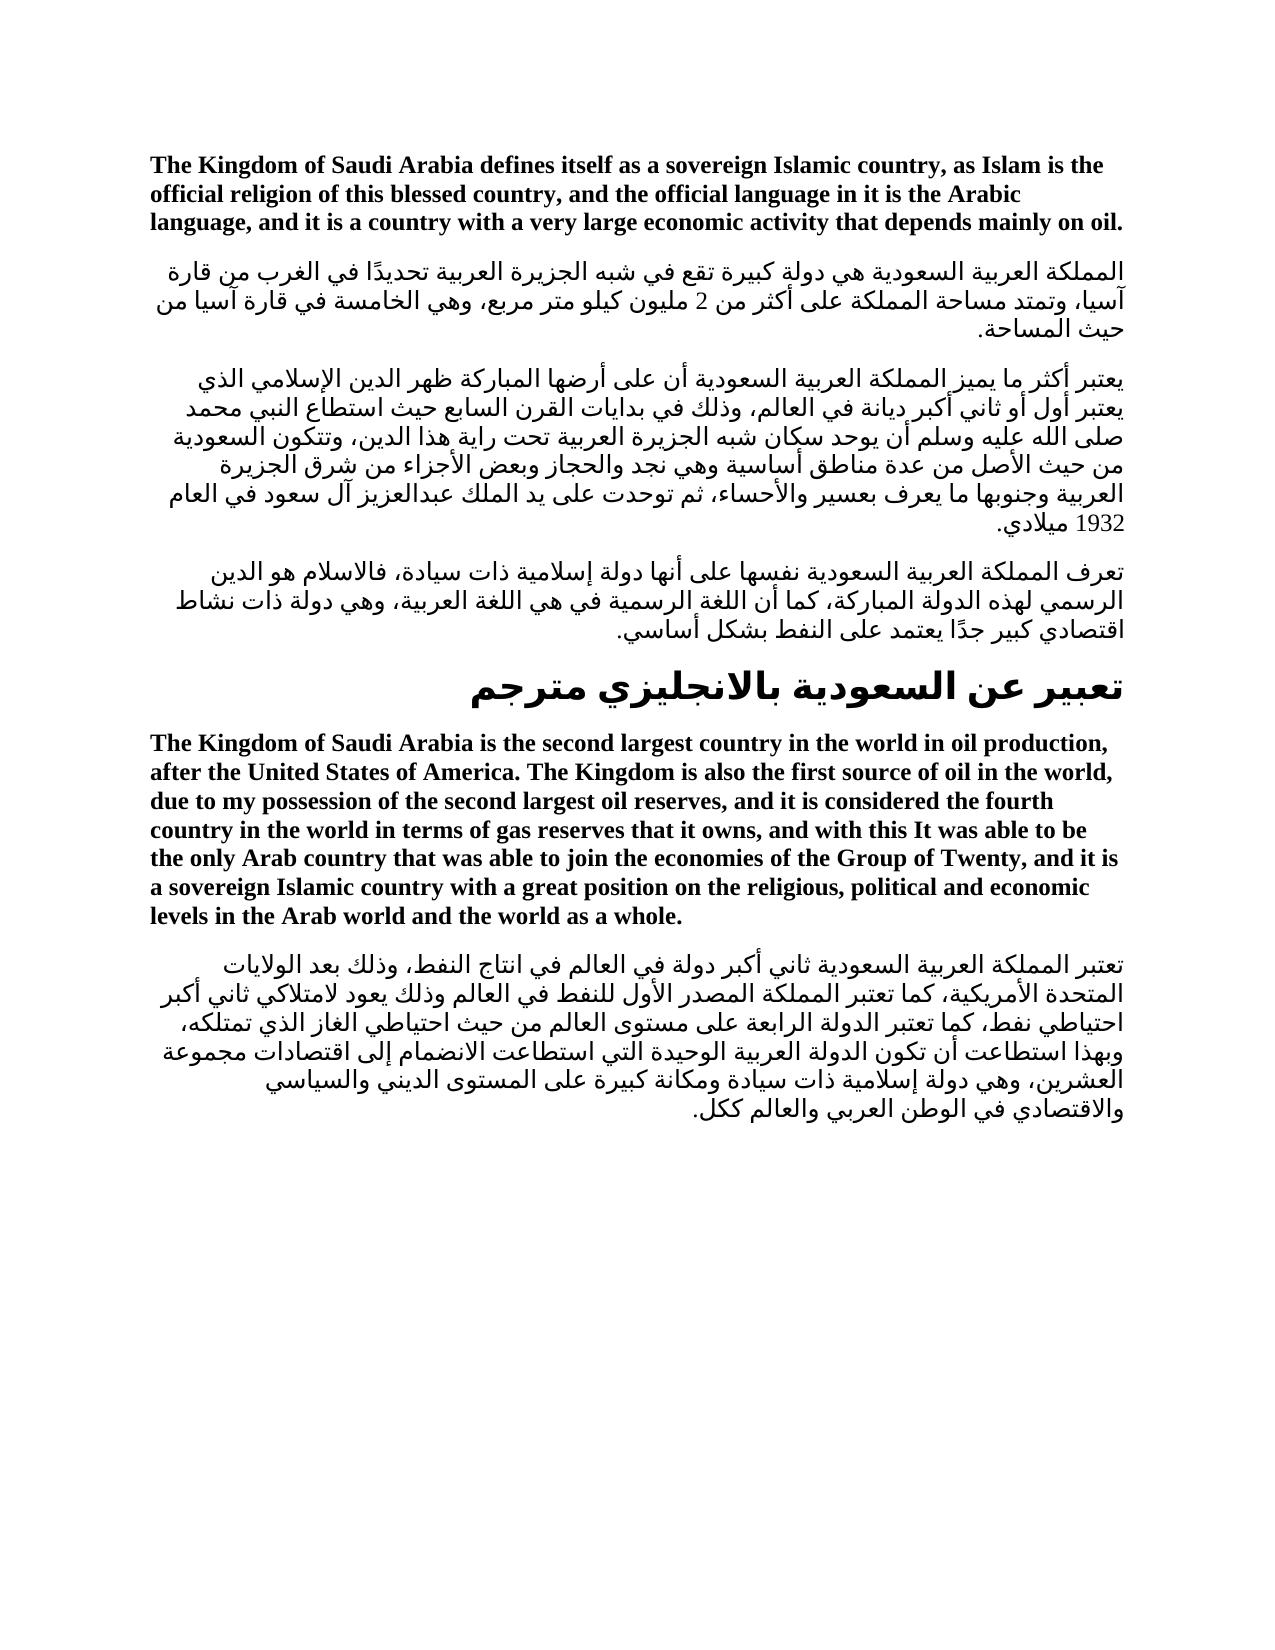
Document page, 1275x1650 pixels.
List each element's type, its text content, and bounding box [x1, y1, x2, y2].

text The Kingdom of Saudi Arabia is the second largest country in the world in oil production, after the United States of America. The Kingdom is also the first source of oil in the world, due to my possession of the second largest oil reserves, and it is considered the fourth country in the world in terms of gas reserves that it owns, and with this It was able to be the only Arab country that was able to join the economies of the Group of Twenty, and it is a sovereign Islamic country with a great position on the religious, political and economic levels in the Arab world and the world as a whole. [150, 728, 1125, 930]
text تعرف المملكة العربية السعودية نفسها على أنها دولة إسلامية ذات سيادة، فالاسلام هو الدين الرسمي لهذه الدولة المباركة، كما أن اللغة الرسمية في هي اللغة العربية، وهي دولة ذات نشاط اقتصادي كبير جدًا يعتمد على النفط بشكل أساسي. [150, 557, 1125, 644]
text المملكة العربية السعودية هي دولة كبيرة تقع في شبه الجزيرة العربية تحديدًا في الغرب من قارة آسيا، وتمتد مساحة المملكة على أكثر من 2 مليون كيلو متر مربع، وهي الخامسة في قارة آسيا من حيث المساحة. [150, 257, 1125, 343]
text The Kingdom of Saudi Arabia defines itself as a sovereign Islamic country, as Islam is the official religion of this blessed country, and the official language in it is the Arabic language, and it is a country with a very large economic activity that depends mainly on oil. [150, 150, 1125, 236]
subtitle تعبير عن السعودية بالانجليزي مترجم [150, 664, 1125, 708]
text يعتبر أكثر ما يميز المملكة العربية السعودية أن على أرضها المباركة ظهر الدين الإسلامي الذي يعتبر أول أو ثاني أكبر ديانة في العالم، وذلك في بدايات القرن السابع حيث استطاع النبي محمد صلى الله عليه وسلم أن يوحد سكان شبه الجزيرة العربية تحت راية هذا الدين، وتتكون السعودية من حيث الأصل من عدة مناطق أساسية وهي نجد والحجاز وبعض الأجزاء من شرق الجزيرة العربية وجنوبها ما يعرف بعسير والأحساء، ثم توحدت على يد الملك عبدالعزيز آل سعود في العام 1932 ميلادي. [150, 364, 1125, 537]
text تعتبر المملكة العربية السعودية ثاني أكبر دولة في العالم في انتاج النفط، وذلك بعد الولايات المتحدة الأمريكية، كما تعتبر المملكة المصدر الأول للنفط في العالم وذلك يعود لامتلاكي ثاني أكبر احتياطي نفط، كما تعتبر الدولة الرابعة على مستوى العالم من حيث احتياطي الغاز الذي تمتلكه، وبهذا استطاعت أن تكون الدولة العربية الوحيدة التي استطاعت الانضمام إلى اقتصادات مجموعة العشرين، وهي دولة إسلامية ذات سيادة ومكانة كبيرة على المستوى الديني والسياسي والاقتصادي في الوطن العربي والعالم ككل. [150, 951, 1125, 1123]
